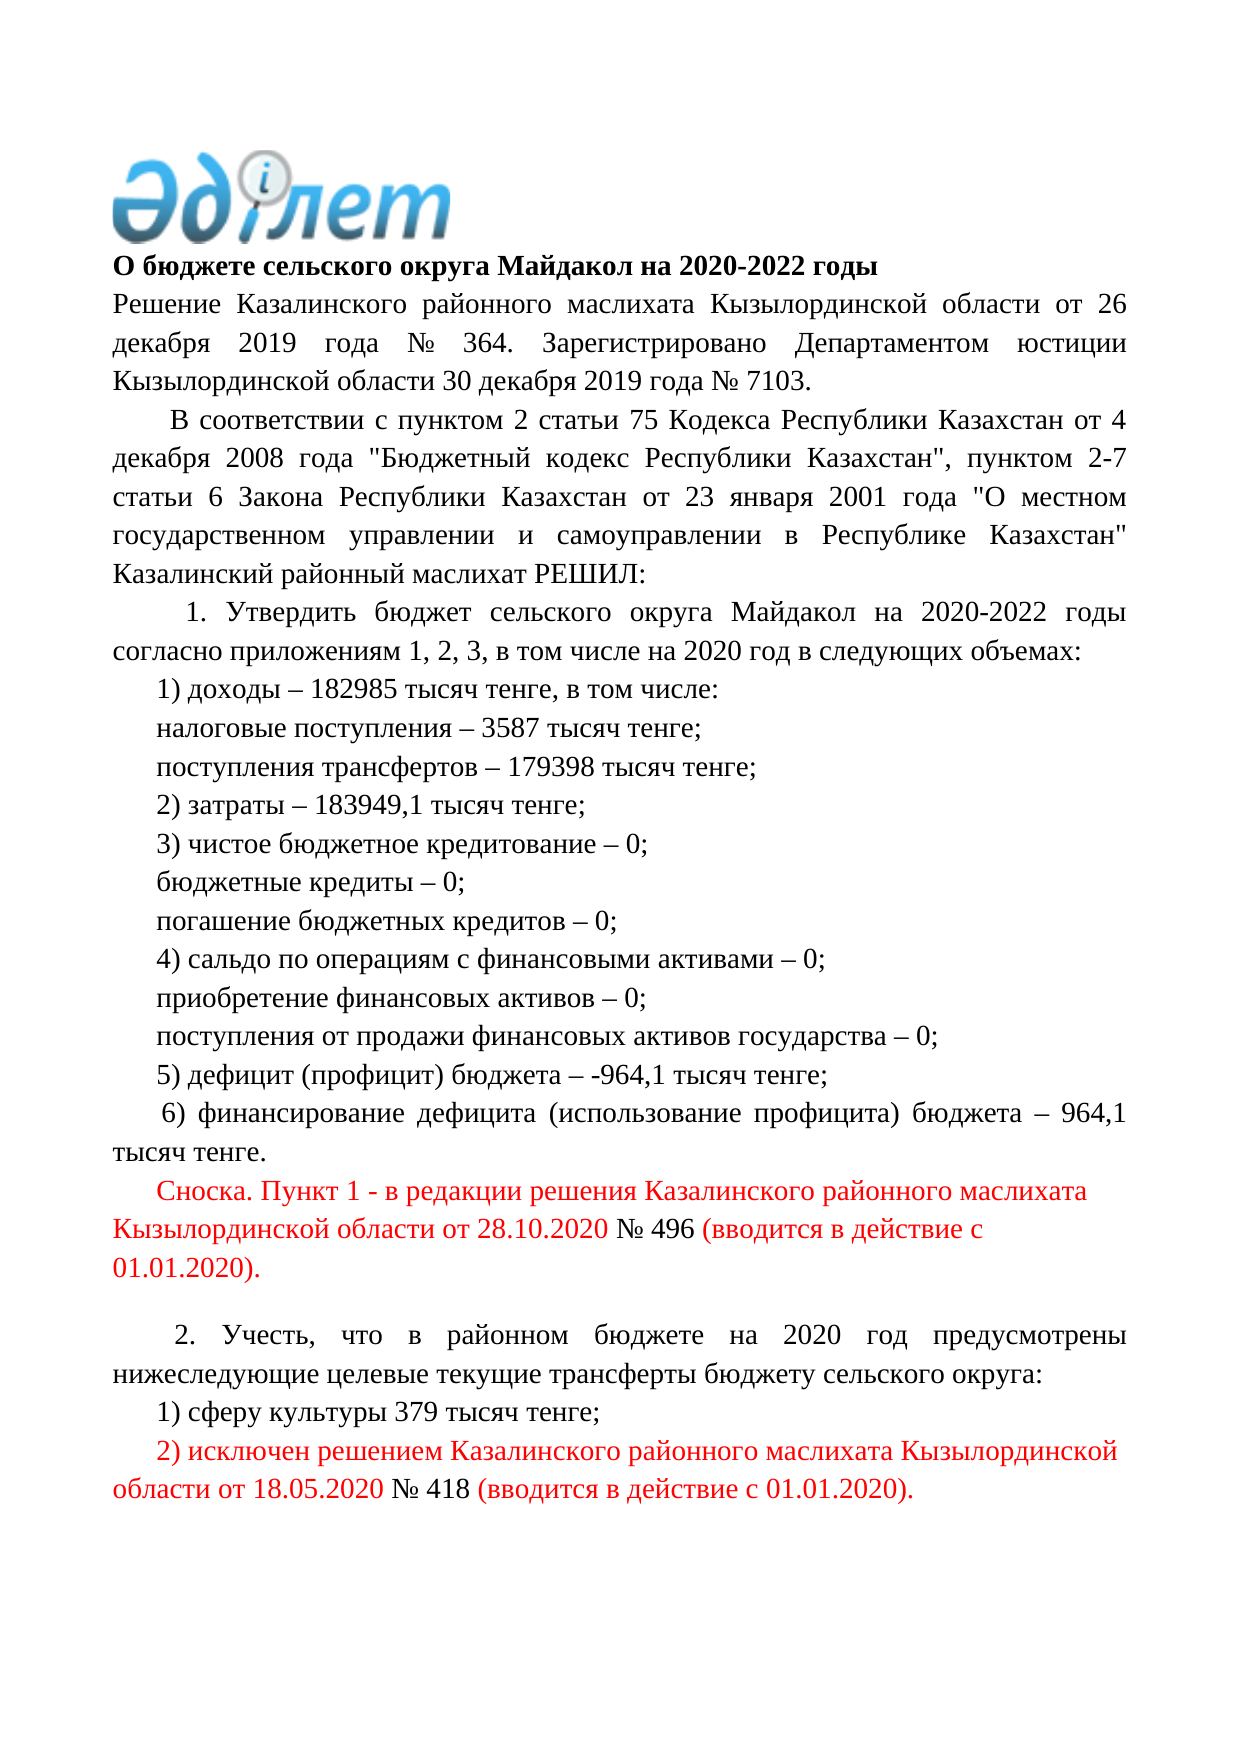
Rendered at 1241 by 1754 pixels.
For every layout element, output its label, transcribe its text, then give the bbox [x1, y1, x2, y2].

text 1) доходы – 182985 тысяч тенге, в том числе: [112, 672, 1128, 705]
text 3) чистое бюджетное кредитование – 0; [112, 826, 1128, 859]
text Решение Казалинского районного маслихата Кызылординской области от 26 декабря 2019 года № 364. Зарегистрировано Департаментом юстиции Кызылординской области 30 декабря 2019 года № 7103. [112, 286, 1128, 397]
text поступления от продажи финансовых активов государства – 0; [112, 1018, 1128, 1052]
text бюджетные кредиты – 0; [112, 864, 1128, 898]
text 4) сальдо по операциям с финансовыми активами – 0; [112, 941, 1128, 975]
text приобретение финансовых активов – 0; [112, 980, 1128, 1013]
text 1. Утвердить бюджет сельского округа Майдакол на 2020-2022 годы согласно приложениям 1, 2, 3, в том числе на 2020 год в следующих объемах: [112, 594, 1128, 667]
text Сноска. Пункт 1 - в редакции решения Казалинского районного маслихата Кызылординской области от 28.10.2020 № 496 (вводится в действие с 01.01.2020). [112, 1173, 1128, 1313]
text 2. Учесть, что в районном бюджете на 2020 год предусмотрены нижеследующие целевые текущие трансферты бюджету сельского округа: [112, 1317, 1128, 1389]
text 1) сферу культуры 379 тысяч тенге; [112, 1394, 1128, 1428]
text 2) исключен решением Казалинского районного маслихата Кызылординской области от 18.05.2020 № 418 (вводится в действие с 01.01.2020). [112, 1433, 1128, 1535]
text 6) финансирование дефицита (использование профицита) бюджета – 964,1 тысяч тенге. [112, 1096, 1128, 1168]
text погашение бюджетных кредитов – 0; [112, 903, 1128, 936]
picture [112, 150, 451, 244]
text налоговые поступления – 3587 тысяч тенге; [112, 710, 1128, 744]
text поступления трансфертов – 179398 тысяч тенге; [112, 749, 1128, 782]
text О бюджете сельского округа Майдакол на 2020-2022 годы [112, 248, 1128, 281]
text 5) дефицит (профицит) бюджета – -964,1 тысяч тенге; [112, 1057, 1128, 1091]
text В соответствии с пунктом 2 статьи 75 Кодекса Республики Казахстан от 4 декабря 2008 года "Бюджетный кодекс Республики Казахстан", пунктом 2-7 статьи 6 Закона Республики Казахстан от 23 января 2001 года "О местном государственном управлении и самоуправлении в Республике Казахстан" Казалинский районный маслихат РЕШИЛ: [112, 402, 1128, 589]
text 2) затраты – 183949,1 тысяч тенге; [112, 787, 1128, 821]
